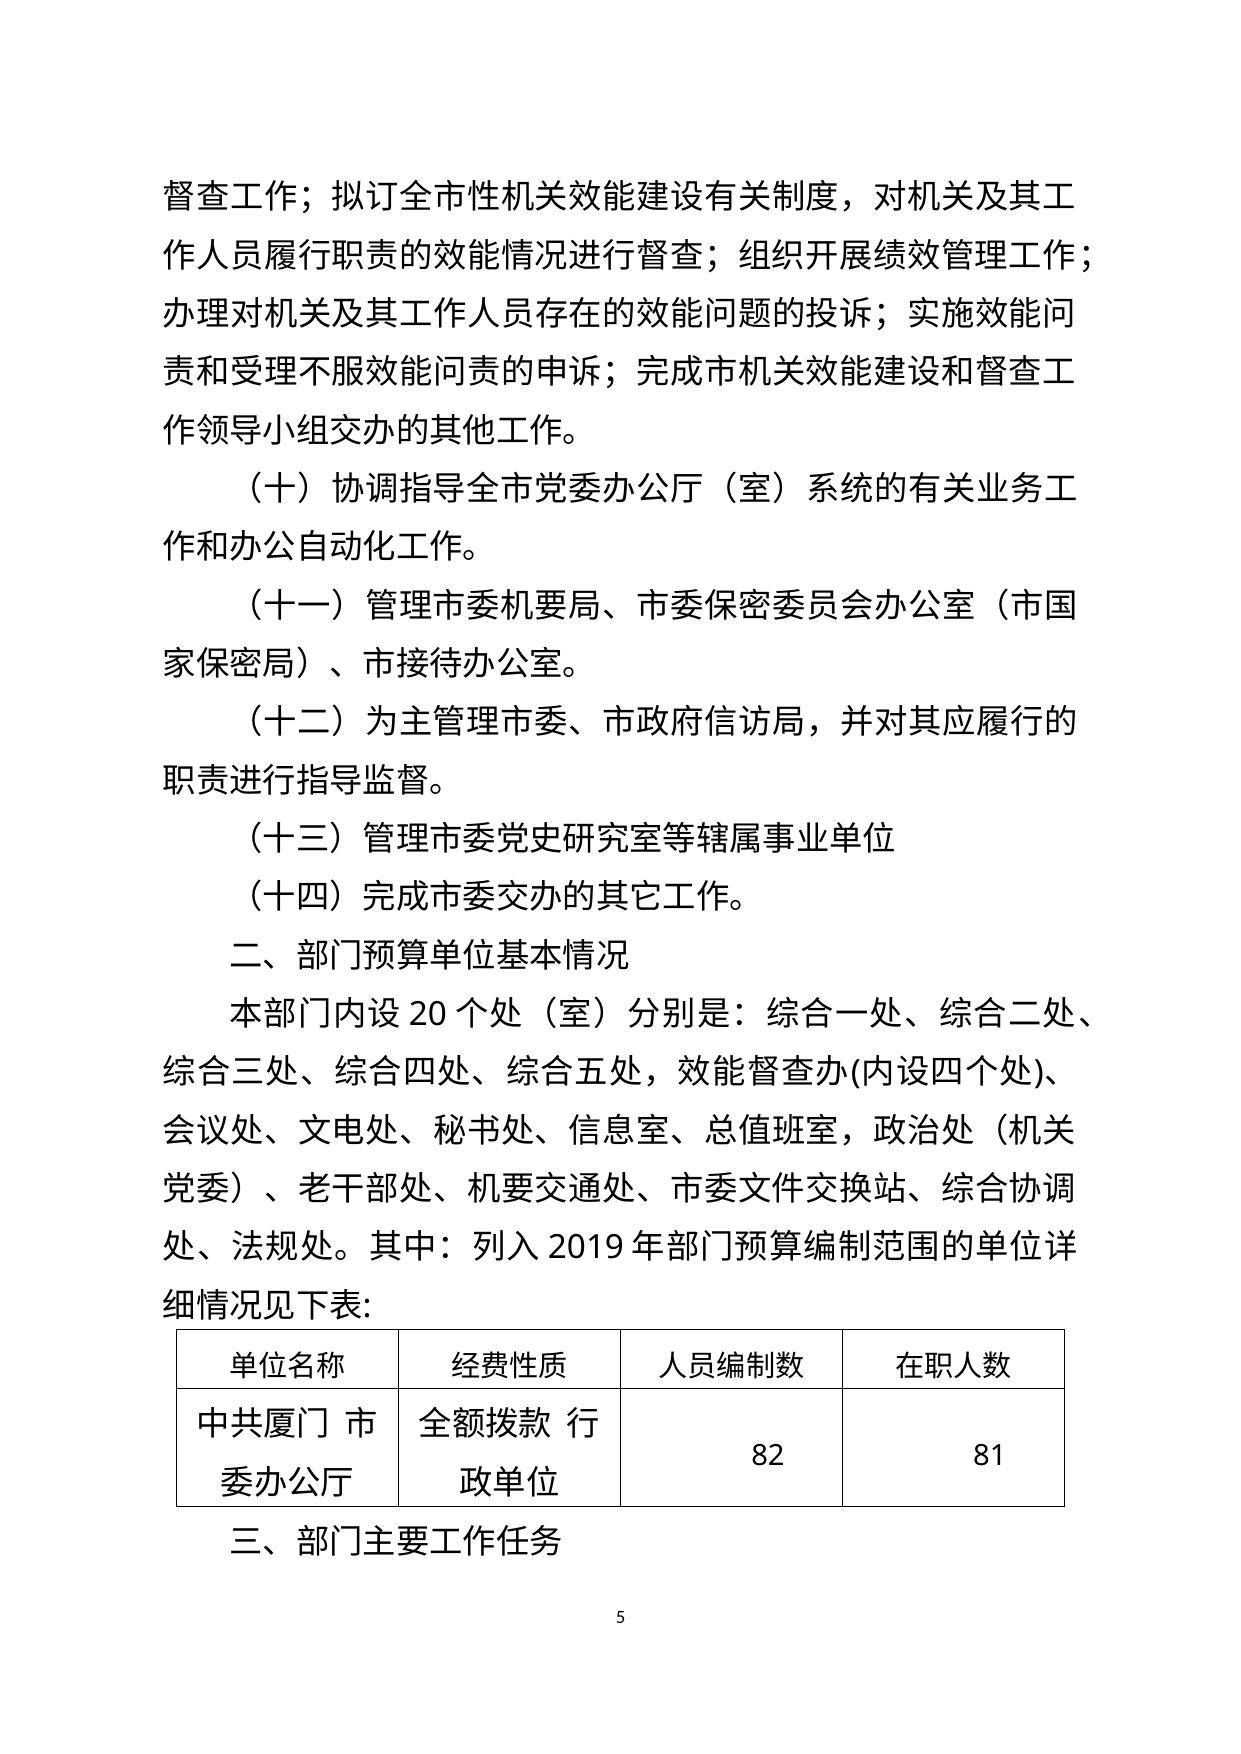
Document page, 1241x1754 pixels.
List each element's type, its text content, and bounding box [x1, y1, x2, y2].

table_header 经费性质 [399, 1330, 620, 1388]
text （十四）完成市委交办的其它工作。 [162, 862, 1078, 920]
text 二、部门预算单位基本情况 [162, 920, 1078, 979]
text 三、部门主要工作任务 [162, 1507, 1078, 1565]
table_header 单位名称 [177, 1330, 398, 1388]
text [162, 162, 1078, 454]
table_cell 81 [843, 1389, 1064, 1506]
table_cell 82 [621, 1389, 842, 1506]
table_header 人员编制数 [621, 1330, 842, 1388]
text （十一）管理市委机要局、市委保密委员会办公室（市国家保密局）、市接待办公室。 [162, 570, 1078, 687]
table_header 在职人数 [843, 1330, 1064, 1388]
text 本部门内设20个处（室）分别是：综合一处、综合二处、综合三处、综合四处、综合五处，效能督查办(内设四个处)、会议处、文电处、秘书处、信息室、总值班室，政治处（机关党委）、老干部处、机要交通处、市委文件交换站、综合协调处、法规处。其中：列入2019年部门预算编制范围的单位详细情况见下表: [162, 979, 1078, 1329]
table_cell 中共厦门 市委办公厅 [177, 1389, 398, 1506]
text （十）协调指导全市党委办公厅（室）系统的有关业务工作和办公自动化工作。 [162, 454, 1078, 570]
text （十二）为主管理市委、市政府信访局，并对其应履行的职责进行指导监督。 [162, 687, 1078, 804]
text （十三）管理市委党史研究室等辖属事业单位 [162, 804, 1078, 862]
table_cell 全额拨款 行政单位 [399, 1389, 620, 1506]
